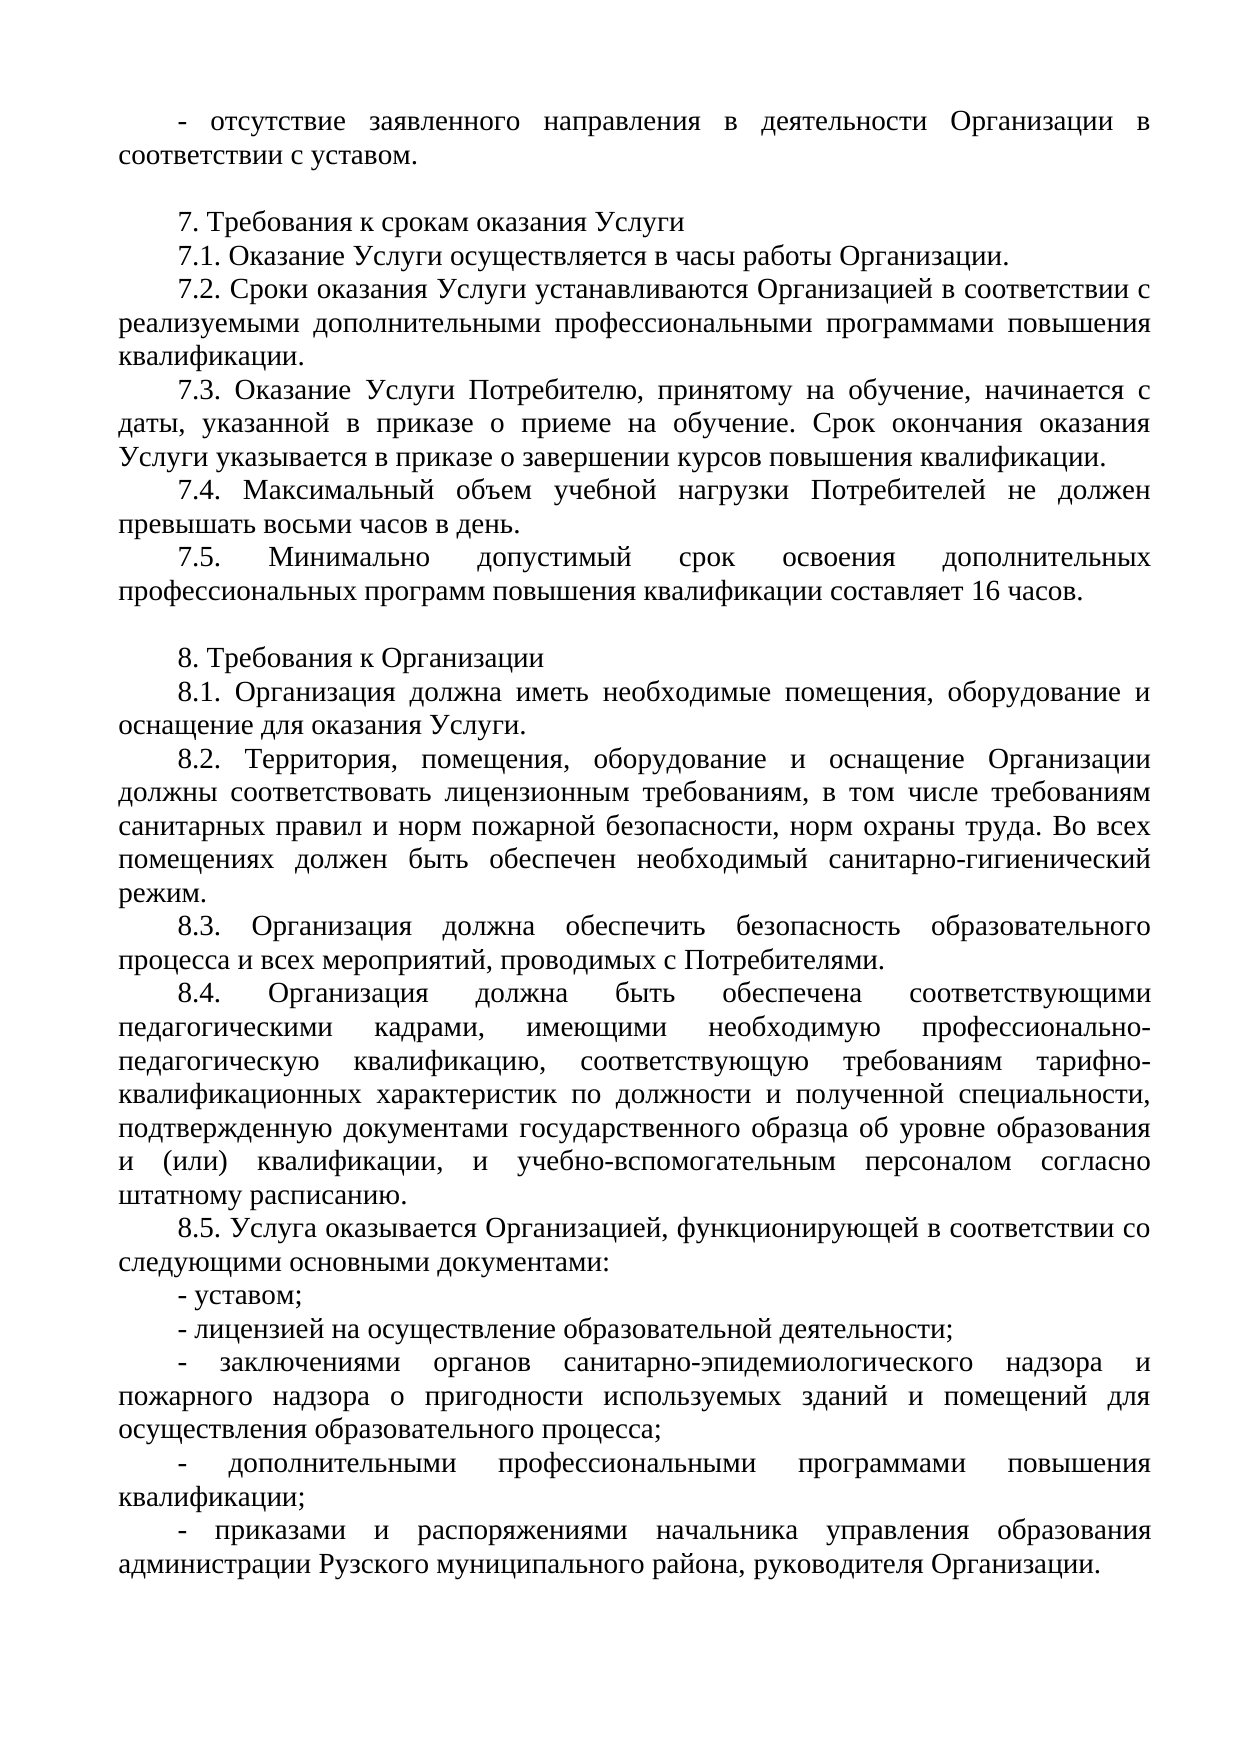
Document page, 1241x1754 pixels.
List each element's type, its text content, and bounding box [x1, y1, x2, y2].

text 8.1. Организация должна иметь необходимые помещения, оборудование и оснащение для оказания Услуги. [118, 674, 1152, 741]
text - лицензией на осуществление образовательной деятельности; [118, 1311, 1152, 1344]
text - уставом; [118, 1277, 1152, 1311]
text 8. Требования к Организации [118, 640, 1152, 674]
text 7.1. Оказание Услуги осуществляется в часы работы Организации. [118, 238, 1152, 271]
text - дополнительными профессиональными программами повышения квалификации; [118, 1445, 1152, 1512]
text 7. Требования к срокам оказания Услуги [118, 204, 1152, 238]
text 8.3. Организация должна обеспечить безопасность образовательного процесса и всех мероприятий, проводимых с Потребителями. [118, 908, 1152, 976]
text 7.2. Сроки оказания Услуги устанавливаются Организацией в соответствии с реализуемыми дополнительными профессиональными программами повышения квалификации. [118, 271, 1152, 372]
text - приказами и распоряжениями начальника управления образования администрации Рузского муниципального района, руководителя Организации. [118, 1512, 1152, 1579]
text 8.2. Территория, помещения, оборудование и оснащение Организации должны соответствовать лицензионным требованиям, в том числе требованиям санитарных правил и норм пожарной безопасности, норм охраны труда. Во всех помещениях должен быть обеспечен необходимый санитарно-гигиенический режим. [118, 741, 1152, 908]
text - отсутствие заявленного направления в деятельности Организации в соответствии с уставом. [118, 103, 1152, 171]
text 8.4. Организация должна быть обеспечена соответствующими педагогическими кадрами, имеющими необходимую профессионально-педагогическую квалификацию, соответствующую требованиям тарифно-квалификационных характеристик по должности и полученной специальности, подтвержденную документами государственного образца об уровне образования и (или) квалификации, и учебно-вспомогательным персоналом согласно штатному расписанию. [118, 976, 1152, 1210]
text - заключениями органов санитарно-эпидемиологического надзора и пожарного надзора о пригодности используемых зданий и помещений для осуществления образовательного процесса; [118, 1344, 1152, 1445]
text 7.3. Оказание Услуги Потребителю, принятому на обучение, начинается с даты, указанной в приказе о приеме на обучение. Срок окончания оказания Услуги указывается в приказе о завершении курсов повышения квалификации. [118, 372, 1152, 472]
text 8.5. Услуга оказывается Организацией, функционирующей в соответствии со следующими основными документами: [118, 1210, 1152, 1277]
text 7.4. Максимальный объем учебной нагрузки Потребителей не должен превышать восьми часов в день. [118, 472, 1152, 539]
text 7.5. Минимально допустимый срок освоения дополнительных профессиональных программ повышения квалификации составляет 16 часов. [118, 539, 1152, 607]
